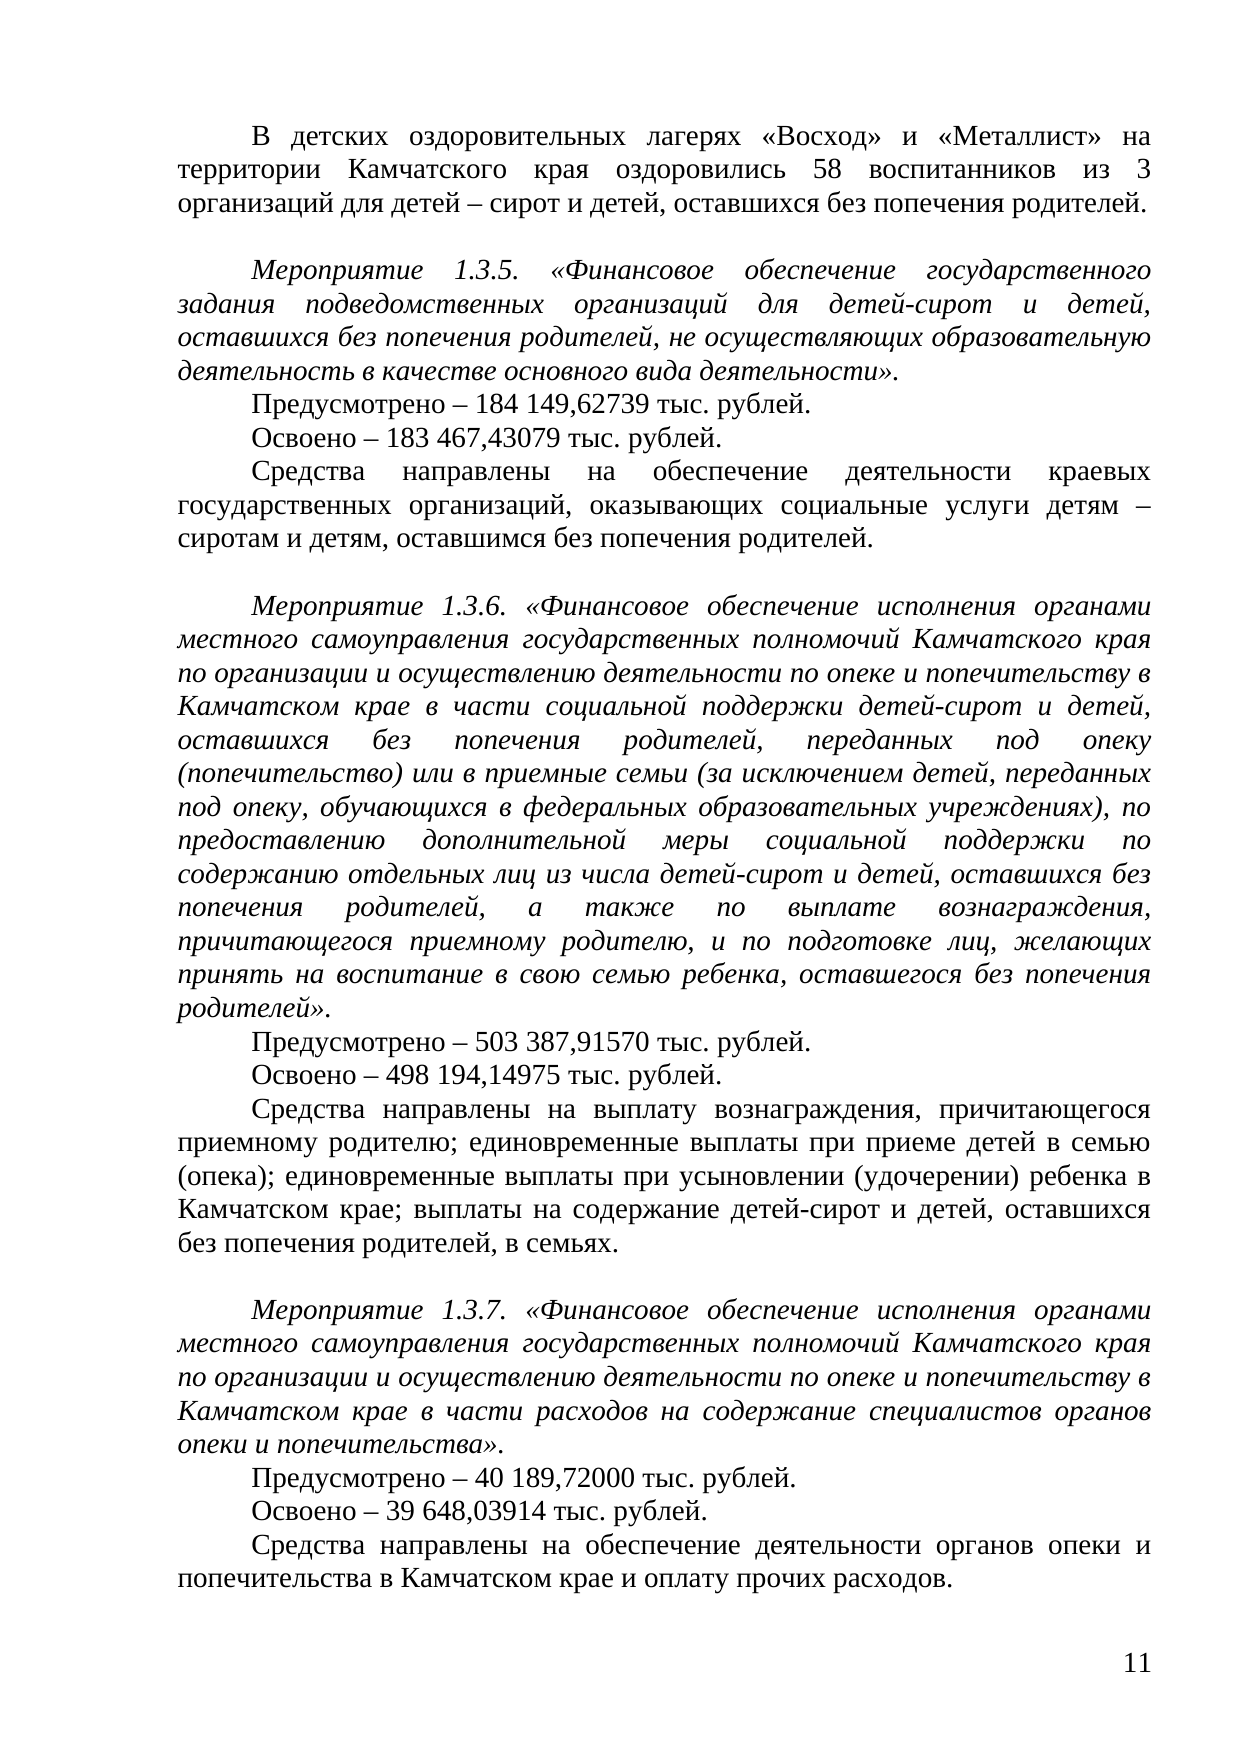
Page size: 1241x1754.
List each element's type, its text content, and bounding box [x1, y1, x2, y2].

text Средства направлены на обеспечение деятельности краевых государственных организаций, оказывающих социальные услуги детям – сиротам и детям, оставшимся без попечения родителей. [177, 453, 1152, 554]
text В детских оздоровительных лагерях «Восход» и «Металлист» на территории Камчатского края оздоровились 58 воспитанников из 3 организаций для детей – сирот и детей, оставшихся без попечения родителей. [177, 118, 1152, 219]
text Предусмотрено – 503 387,91570 тыс. рублей. [177, 1024, 1152, 1057]
text Предусмотрено – 184 149,62739 тыс. рублей. [177, 386, 1152, 420]
text Мероприятие 1.3.5. «Финансовое обеспечение государственного задания подведомственных организаций для детей-сирот и детей, оставшихся без попечения родителей, не осуществляющих образовательную деятельность в качестве основного вида деятельности». [177, 252, 1152, 386]
text Предусмотрено – 40 189,72000 тыс. рублей. [177, 1460, 1152, 1493]
text Мероприятие 1.3.6. «Финансовое обеспечение исполнения органами местного самоуправления государственных полномочий Камчатского края по организации и осуществлению деятельности по опеке и попечительству в Камчатском крае в части социальной поддержки детей-сирот и детей, оставшихся без попечения родителей, переданных под опеку (попечительство) или в приемные семьи (за исключением детей, переданных под опеку, обучающихся в федеральных образовательных учреждениях), по предоставлению дополнительной меры социальной поддержки по содержанию отдельных лиц из числа детей-сирот и детей, оставшихся без попечения родителей, а также по выплате вознаграждения, причитающегося приемному родителю, и по подготовке лиц, желающих принять на воспитание в свою семью ребенка, оставшегося без попечения родителей». [177, 588, 1152, 1024]
text Мероприятие 1.3.7. «Финансовое обеспечение исполнения органами местного самоуправления государственных полномочий Камчатского края по организации и осуществлению деятельности по опеке и попечительству в Камчатском крае в части расходов на содержание специалистов органов опеки и попечительства». [177, 1292, 1152, 1460]
text Освоено – 39 648,03914 тыс. рублей. [177, 1493, 1152, 1527]
text Освоено – 183 467,43079 тыс. рублей. [177, 420, 1152, 453]
text Освоено – 498 194,14975 тыс. рублей. [177, 1057, 1152, 1091]
text Средства направлены на выплату вознаграждения, причитающегося приемному родителю; единовременные выплаты при приеме детей в семью (опека); единовременные выплаты при усыновлении (удочерении) ребенка в Камчатском крае; выплаты на содержание детей-сирот и детей, оставшихся без попечения родителей, в семьях. [177, 1091, 1152, 1258]
text Средства направлены на обеспечение деятельности органов опеки и попечительства в Камчатском крае и оплату прочих расходов. [177, 1527, 1152, 1594]
